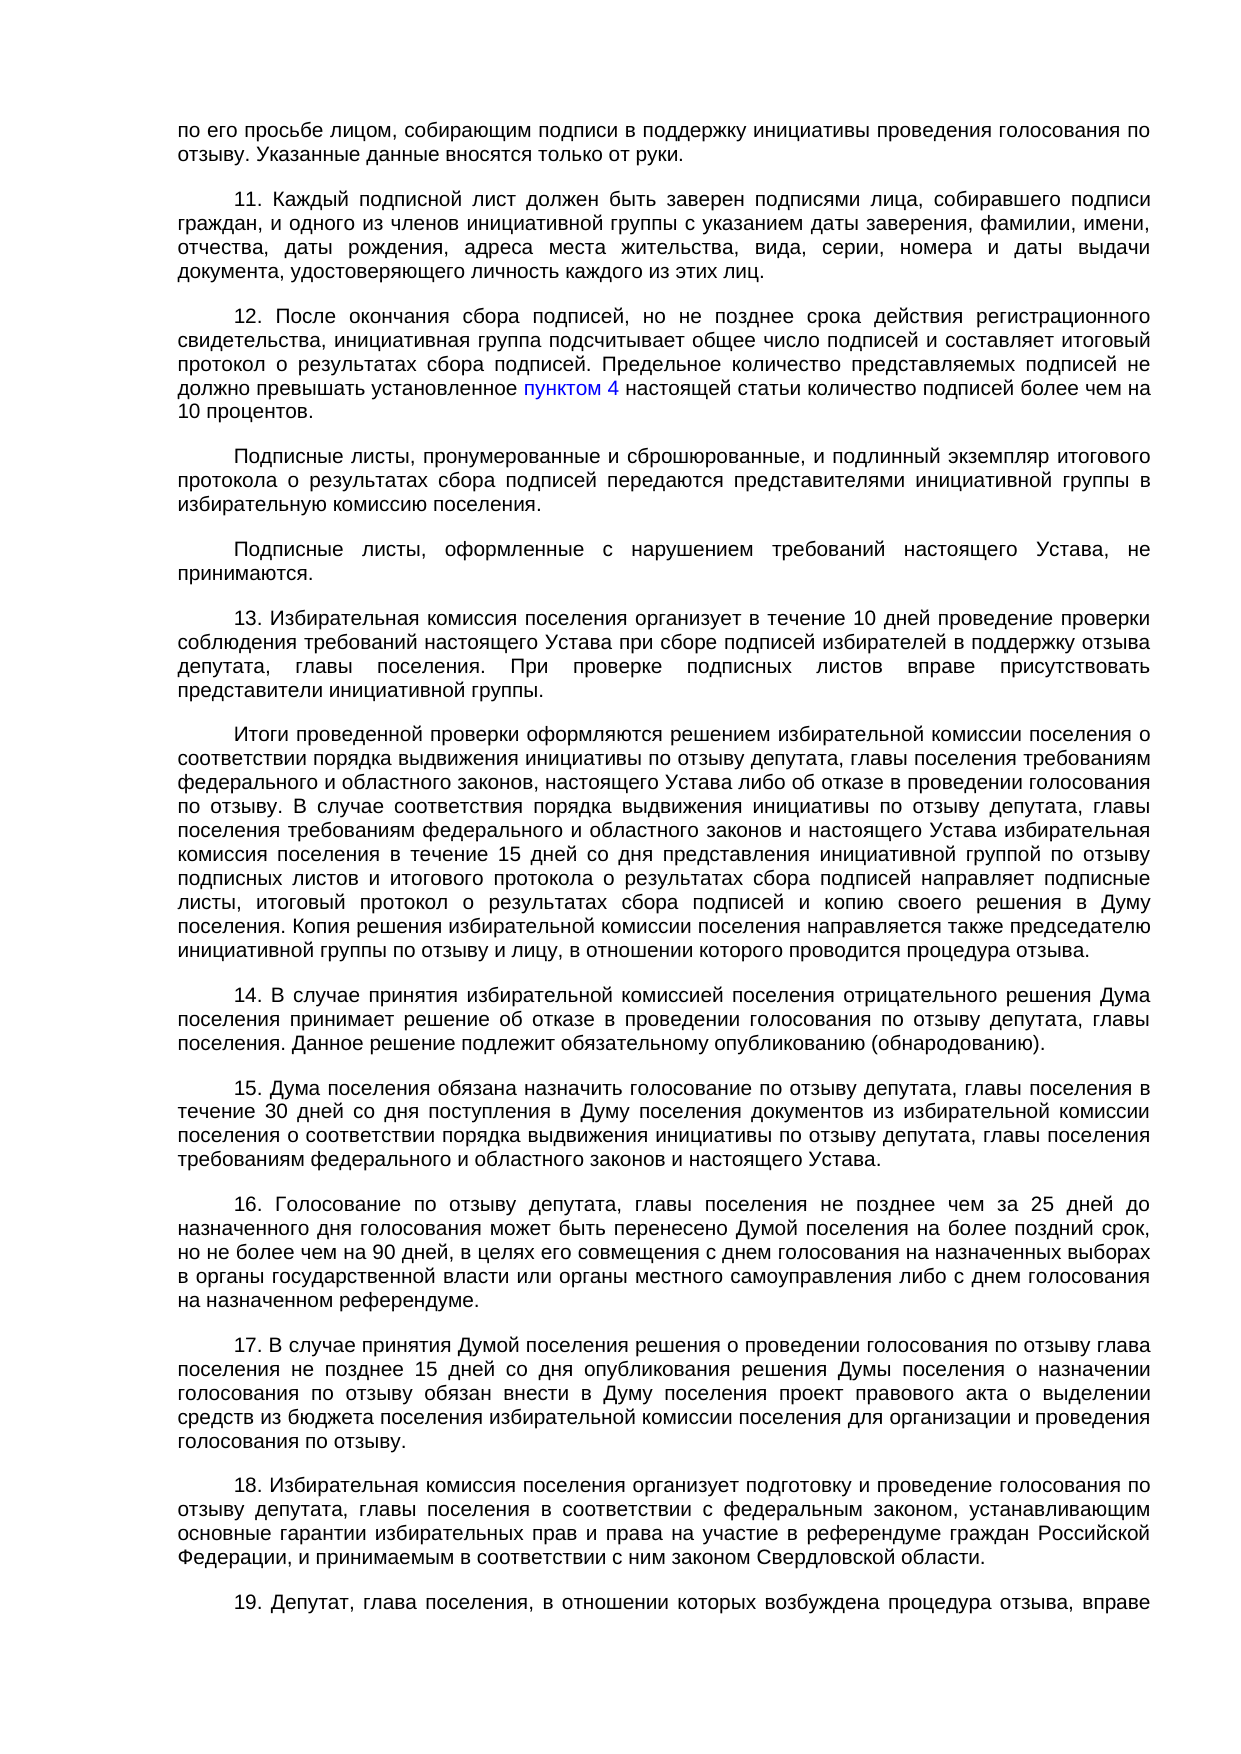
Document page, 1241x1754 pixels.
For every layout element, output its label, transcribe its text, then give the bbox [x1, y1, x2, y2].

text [177, 1590, 1152, 1614]
text 17. В случае принятия Думой поселения решения о проведении голосования по отзыву глава поселения не позднее 15 дней со дня опубликования решения Думы поселения о назначении голосования по отзыву обязан внести в Думу поселения проект правового акта о выделении средств из бюджета поселения избирательной комиссии поселения для организации и проведения голосования по отзыву. [177, 1333, 1152, 1452]
text 16. Голосование по отзыву депутата, главы поселения не позднее чем за 25 дней до назначенного дня голосования может быть перенесено Думой поселения на более поздний срок, но не более чем на 90 дней, в целях его совмещения с днем голосования на назначенных выборах в органы государственной власти или органы местного самоуправления либо с днем голосования на назначенном референдуме. [177, 1192, 1152, 1312]
text 18. Избирательная комиссия поселения организует подготовку и проведение голосования по отзыву депутата, главы поселения в соответствии с федеральным законом, устанавливающим основные гарантии избирательных прав и права на участие в референдуме граждан Российской Федерации, и принимаемым в соответствии с ним законом Свердловской области. [177, 1473, 1152, 1569]
text 12. После окончания сбора подписей, но не позднее срока действия регистрационного свидетельства, инициативная группа подсчитывает общее число подписей и составляет итоговый протокол о результатах сбора подписей. Предельное количество представляемых подписей не должно превышать установленное пунктом 4 настоящей статьи количество подписей более чем на 10 процентов. [177, 303, 1152, 423]
text Подписные листы, пронумерованные и сброшюрованные, и подлинный экземпляр итогового протокола о результатах сбора подписей передаются представителями инициативной группы в избирательную комиссию поселения. [177, 444, 1152, 516]
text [177, 118, 1152, 166]
text 11. Каждый подписной лист должен быть заверен подписями лица, собиравшего подписи граждан, и одного из членов инициативной группы с указанием даты заверения, фамилии, имени, отчества, даты рождения, адреса места жительства, вида, серии, номера и даты выдачи документа, удостоверяющего личность каждого из этих лиц. [177, 187, 1152, 283]
text Подписные листы, оформленные с нарушением требований настоящего Устава, не принимаются. [177, 537, 1152, 585]
text Итоги проведенной проверки оформляются решением избирательной комиссии поселения о соответствии порядка выдвижения инициативы по отзыву депутата, главы поселения требованиям федерального и областного законов, настоящего Устава либо об отказе в проведении голосования по отзыву. В случае соответствия порядка выдвижения инициативы по отзыву депутата, главы поселения требованиям федерального и областного законов и настоящего Устава избирательная комиссия поселения в течение 15 дней со дня представления инициативной группой по отзыву подписных листов и итогового протокола о результатах сбора подписей направляет подписные листы, итоговый протокол о результатах сбора подписей и копию своего решения в Думу поселения. Копия решения избирательной комиссии поселения направляется также председателю инициативной группы по отзыву и лицу, в отношении которого проводится процедура отзыва. [177, 722, 1152, 962]
text 13. Избирательная комиссия поселения организует в течение 10 дней проведение проверки соблюдения требований настоящего Устава при сборе подписей избирателей в поддержку отзыва депутата, главы поселения. При проверке подписных листов вправе присутствовать представители инициативной группы. [177, 606, 1152, 701]
text 14. В случае принятия избирательной комиссией поселения отрицательного решения Дума поселения принимает решение об отказе в проведении голосования по отзыву депутата, главы поселения. Данное решение подлежит обязательному опубликованию (обнародованию). [177, 983, 1152, 1054]
text 15. Дума поселения обязана назначить голосование по отзыву депутата, главы поселения в течение 30 дней со дня поступления в Думу поселения документов из избирательной комиссии поселения о соответствии порядка выдвижения инициативы по отзыву депутата, главы поселения требованиям федерального и областного законов и настоящего Устава. [177, 1075, 1152, 1171]
